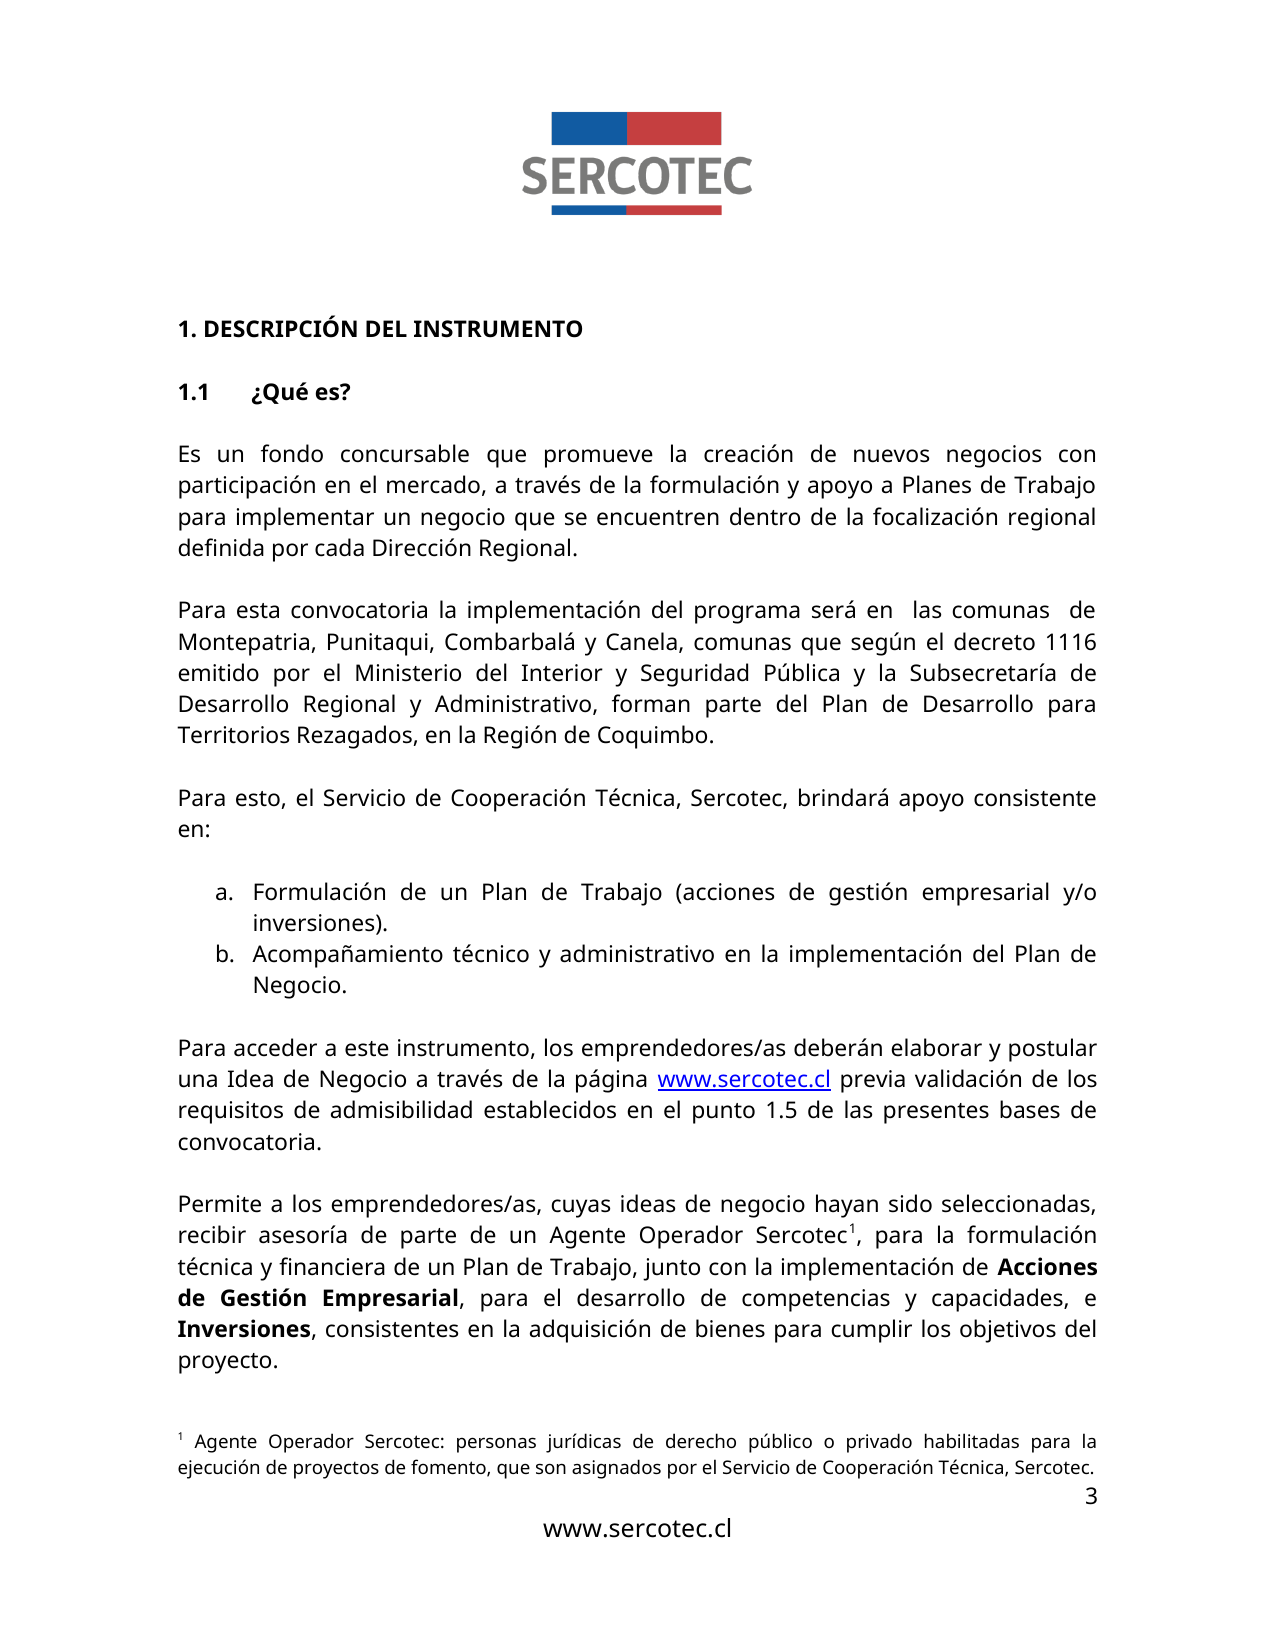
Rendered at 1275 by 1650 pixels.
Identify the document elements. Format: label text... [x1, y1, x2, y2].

list Formulación de un Plan de Trabajo (acciones de gestión empresarial y/o inversiones). [215, 875, 1098, 938]
text 1.1 ¿Qué es? [177, 375, 1098, 407]
text 1. DESCRIPCIÓN DEL INSTRUMENTO [177, 313, 1098, 344]
text Para esta convocatoria la implementación del programa será en las comunas de Montepatria, Punitaqui, Combarbalá y Canela, comunas que según el decreto 1116 emitido por el Ministerio del Interior y Seguridad Pública y la Subsecretaría de Desarrollo Regional y Administrativo, forman parte del Plan de Desarrollo para Territorios Rezagados, en la Región de Coquimbo. [177, 594, 1098, 750]
text Es un fondo concursable que promueve la creación de nuevos negocios con participación en el mercado, a través de la formulación y apoyo a Planes de Trabajo para implementar un negocio que se encuentren dentro de la focalización regional definida por cada Dirección Regional. [177, 438, 1098, 563]
picture [512, 105, 763, 225]
list Acompañamiento técnico y administrativo en la implementación del Plan de Negocio. [215, 938, 1098, 1000]
text Permite a los emprendedores/as, cuyas ideas de negocio hayan sido seleccionadas, recibir asesoría de parte de un Agente Operador Sercotec, para la formulación técnica y financiera de un Plan de Trabajo, junto con la implementación de Acciones de Gestión Empresarial, para el desarrollo de competencias y capacidades, e Inversiones, consistentes en la adquisición de bienes para cumplir los objetivos del proyecto. [177, 1188, 1098, 1375]
text Para acceder a este instrumento, los emprendedores/as deberán elaborar y postular una Idea de Negocio a través de la página www.sercotec.cl previa validación de los requisitos de admisibilidad establecidos en el punto 1.5 de las presentes bases de convocatoria. [177, 1032, 1098, 1157]
text Para esto, el Servicio de Cooperación Técnica, Sercotec, brindará apoyo consistente en: [177, 782, 1098, 844]
